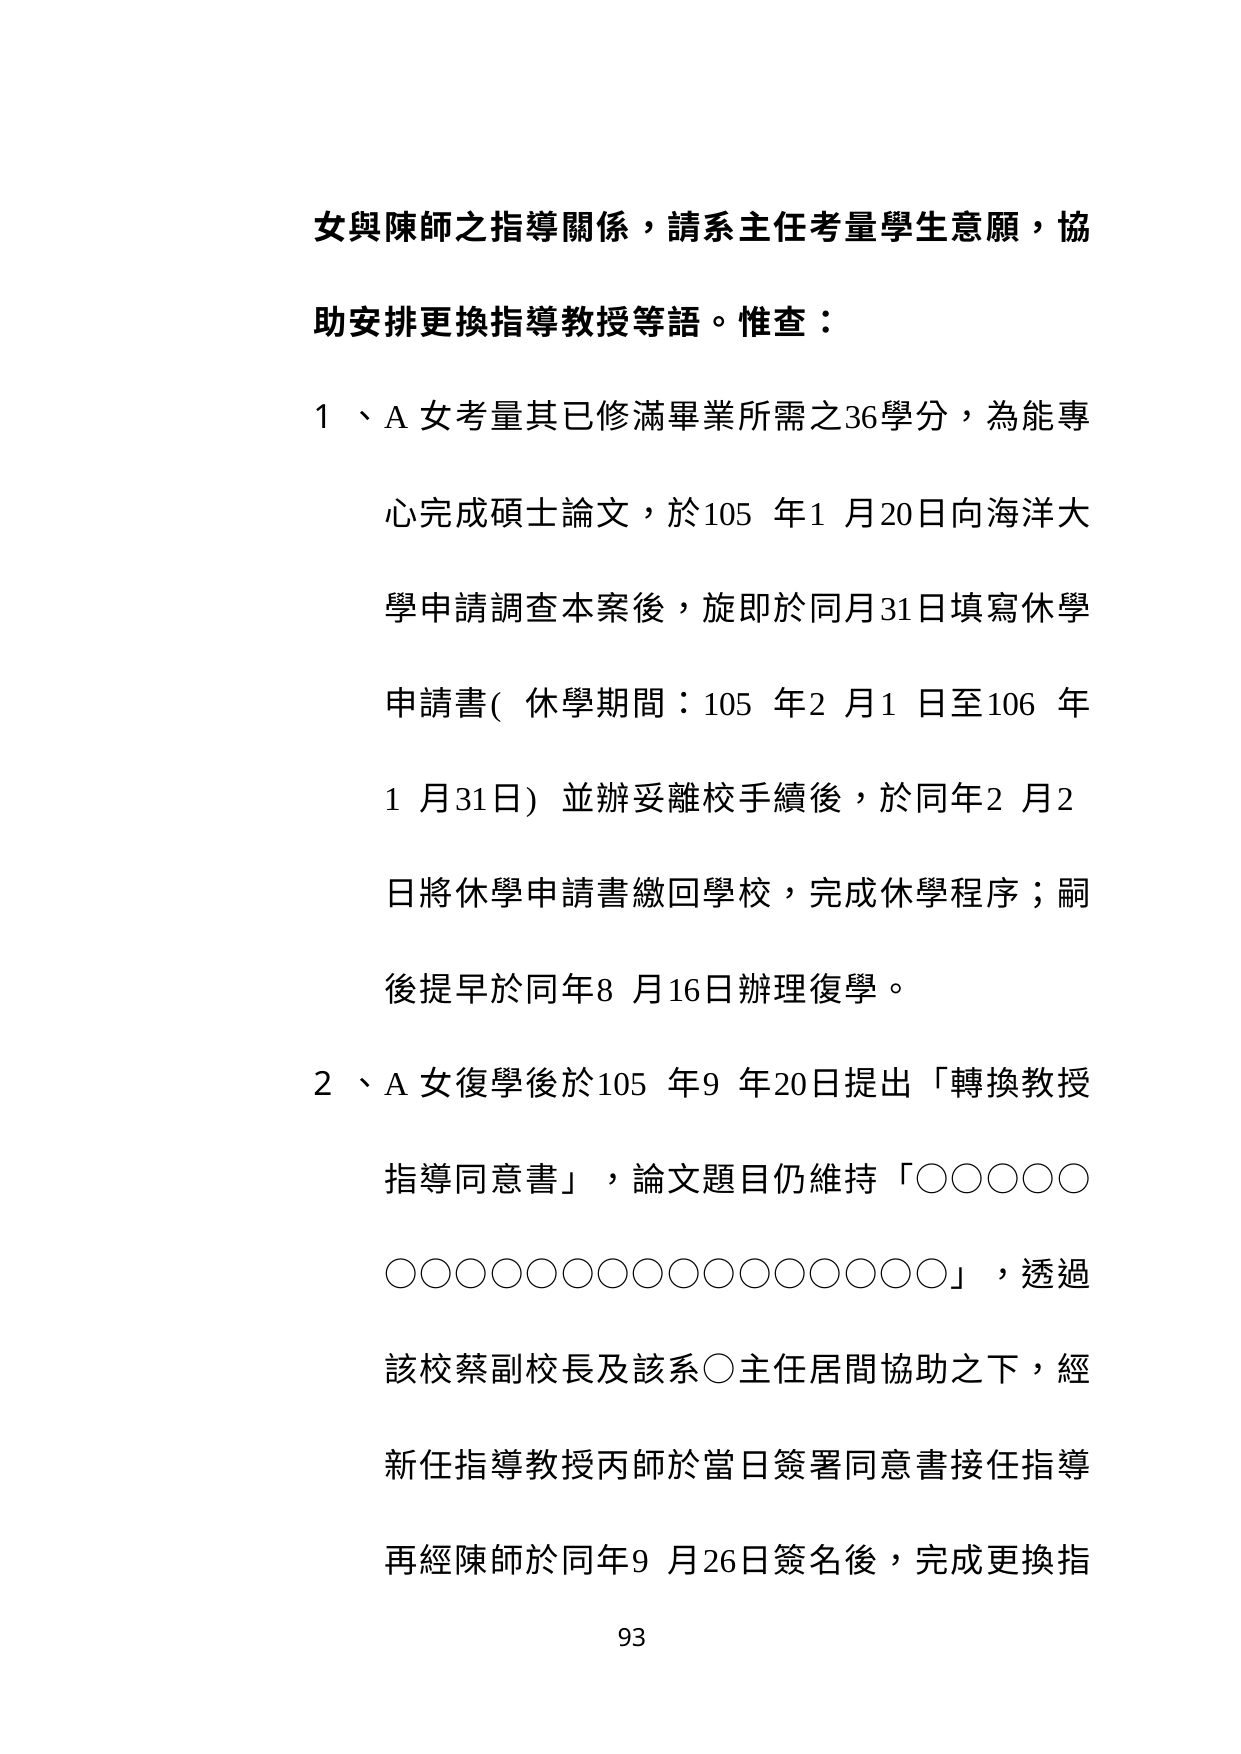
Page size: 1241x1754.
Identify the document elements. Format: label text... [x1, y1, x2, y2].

subtitle A女考量其已修滿畢業所需之36學分，為能專心完成碩士論文，於105年1月20日向海洋大學申請調查本案後，旋即於同月31日填寫休學申請書(休學期間：105年2月1日至106年1月31日)並辦妥離校手續後，於同年2月2日將休學申請書繳回學校，完成休學程序；嗣後提早於同年8月16日辦理復學。 [296, 368, 1092, 1034]
subtitle A女復學後於105年9年20日提出「轉換教授指導同意書」，論文題目仍維持「○○○○○○○○○○○○○○○○○○○○○」，透過該校蔡副校長及該系○主任居間協助之下，經新任指導教授丙師於當日簽署同意書接任指導，再經陳師於同年9月26日簽名後，完成更換指導教授之程序，A女並著手撰寫論文之事。 [296, 1034, 1092, 1605]
subtitle A女於向海洋大學申請調查前之104年10月17日業經陳師簽署論文指導教授同意書，論文題目為「○○○○○○○○○○○○○○○○○○○○○」，因此，該校性平會防治組於105年1月21日召開會議時，除決議受理本案外，並決議：終止A女與陳師之指導關係，請系主任考量學生意願，協助安排更換指導教授等語。惟查： [242, 177, 1092, 368]
